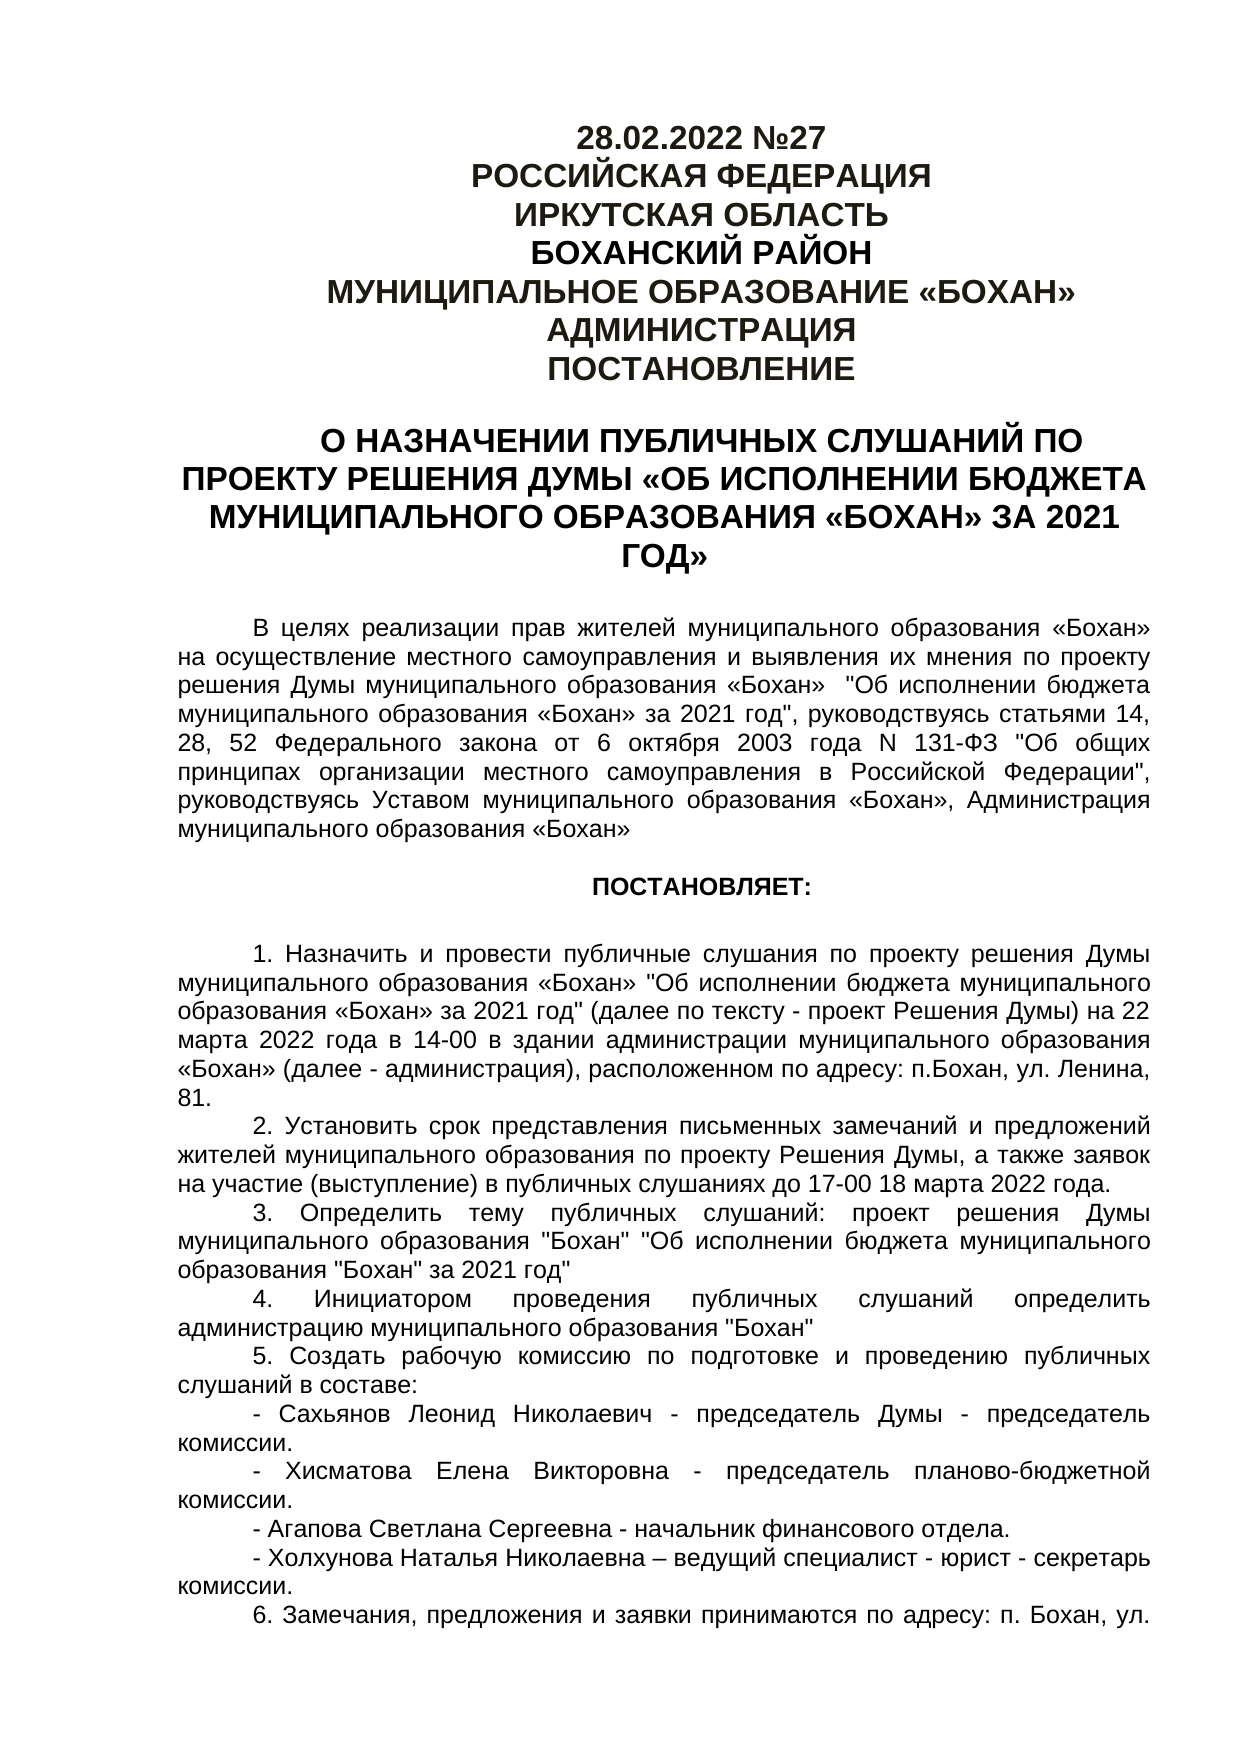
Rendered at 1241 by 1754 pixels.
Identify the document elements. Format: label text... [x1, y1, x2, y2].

text - Холхунова Наталья Николаевна – ведущий специалист - юрист - секретарь комиссии. [177, 1543, 1152, 1600]
text АДМИНИСТРАЦИЯ [177, 310, 1152, 349]
text 5. Создать рабочую комиссию по подготовке и проведению публичных слушаний в составе: [177, 1341, 1152, 1399]
text РОССИЙСКАЯ ФЕДЕРАЦИЯ [177, 157, 1152, 195]
text - Агапова Светлана Сергеевна - начальник финансового отдела. [177, 1514, 1152, 1543]
text - Сахьянов Леонид Николаевич - председатель Думы - председатель комиссии. [177, 1399, 1152, 1456]
text БОХАНСКИЙ РАЙОН [177, 233, 1152, 272]
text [177, 1600, 1152, 1629]
text МУНИЦИПАЛЬНОЕ ОБРАЗОВАНИЕ «БОХАН» [177, 272, 1152, 310]
text 1. Назначить и провести публичные слушания по проекту решения Думы муниципального образования «Бохан» "Об исполнении бюджета муниципального образования «Бохан» за 2021 год" (далее по тексту - проект Решения Думы) на 22 марта 2022 года в 14-00 в здании администрации муниципального образования «Бохан» (далее - администрация), расположенном по адресу: п.Бохан, ул. Ленина, 81. [177, 939, 1152, 1111]
text 2. Установить срок представления письменных замечаний и предложений жителей муниципального образования по проекту Решения Думы, а также заявок на участие (выступление) в публичных слушаниях до 17-00 18 марта 2022 года. [177, 1111, 1152, 1198]
text ИРКУТСКАЯ ОБЛАСТЬ [177, 195, 1152, 233]
text 4. Инициатором проведения публичных слушаний определить администрацию муниципального образования "Бохан" [177, 1284, 1152, 1341]
text 3. Определить тему публичных слушаний: проект решения Думы муниципального образования "Бохан" "Об исполнении бюджета муниципального образования "Бохан" за 2021 год" [177, 1198, 1152, 1284]
text 28.02.2022 №27 [177, 118, 1152, 157]
text - Хисматова Елена Викторовна - председатель планово-бюджетной комиссии. [177, 1456, 1152, 1514]
text ПОСТАНОВЛЯЕТ: [177, 872, 1152, 900]
text В целях реализации прав жителей муниципального образования «Бохан» на осуществление местного самоуправления и выявления их мнения по проекту решения Думы муниципального образования «Бохан» "Об исполнении бюджета муниципального образования «Бохан» за 2021 год", руководствуясь статьями 14, 28, 52 Федерального закона от 6 октября 2003 года N 131-ФЗ "Об общих принципах организации местного самоуправления в Российской Федерации", руководствуясь Уставом муниципального образования «Бохан», Администрация муниципального образования «Бохан» [177, 613, 1152, 843]
text ПОСТАНОВЛЕНИЕ [177, 349, 1152, 387]
text О НАЗНАЧЕНИИ ПУБЛИЧНЫХ СЛУШАНИЙ ПО ПРОЕКТУ РЕШЕНИЯ ДУМЫ «ОБ ИСПОЛНЕНИИ БЮДЖЕТА МУНИЦИПАЛЬНОГО ОБРАЗОВАНИЯ «БОХАН» ЗА 2021 ГОД» [177, 421, 1152, 574]
